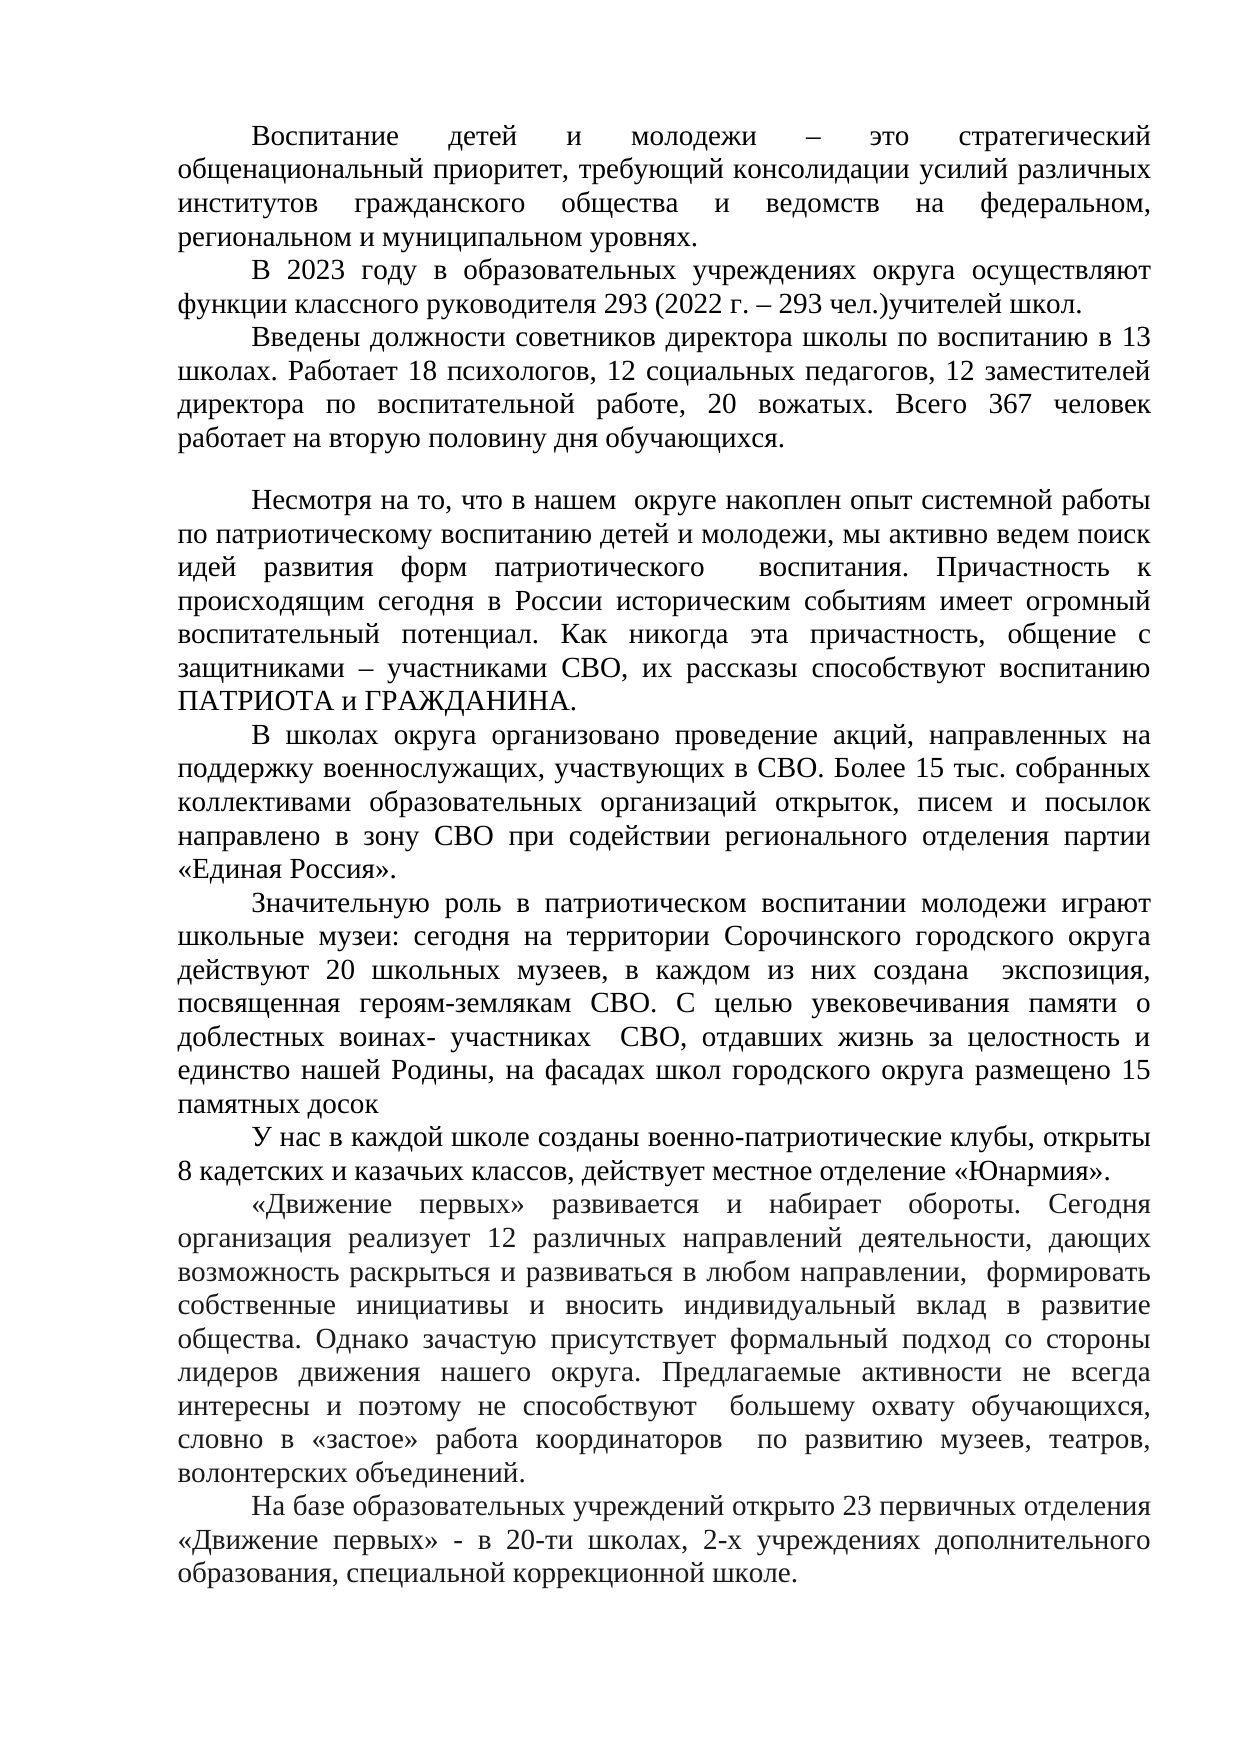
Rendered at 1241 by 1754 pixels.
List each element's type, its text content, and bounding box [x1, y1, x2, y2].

text На базе образовательных учреждений открыто 23 первичных отделения «Движение первых» - в 20-ти школах, 2-х учреждениях дополнительного образования, специальной коррекционной школе. [177, 1488, 1152, 1589]
text «Движение первых» развивается и набирает обороты. Сегодня организация реализует 12 различных направлений деятельности, дающих возможность раскрыться и развиваться в любом направлении, формировать собственные инициативы и вносить индивидуальный вклад в развитие общества. Однако зачастую присутствует формальный подход со стороны лидеров движения нашего округа. Предлагаемые активности не всегда интересны и поэтому не способствуют большему охвату обучающихся, словно в «застое» работа координаторов по развитию музеев, театров, волонтерских объединений. [177, 1187, 1152, 1488]
text В школах округа организовано проведение акций, направленных на поддержку военнослужащих, участвующих в СВО. Более 15 тыс. собранных коллективами образовательных организаций открыток, писем и посылок направлено в зону СВО при содействии регионального отделения партии «Единая Россия». [177, 717, 1152, 885]
text Введены должности советников директора школы по воспитанию в 13 школах. Работает 18 психологов, 12 социальных педагогов, 12 заместителей директора по воспитательной работе, 20 вожатых. Всего 367 человек работает на вторую половину дня обучающихся. [177, 319, 1152, 453]
text В 2023 году в образовательных учреждениях округа осуществляют функции классного руководителя 293 (2022 г. – 293 чел.)учителей школ. [177, 252, 1152, 319]
text Значительную роль в патриотическом воспитании молодежи играют школьные музеи: сегодня на территории Сорочинского городского округа действуют 20 школьных музеев, в каждом из них создана экспозиция, посвященная героям-землякам СВО. С целью увековечивания памяти о доблестных воинах- участниках СВО, отдавших жизнь за целостность и единство нашей Родины, на фасадах школ городского округа размещено 15 памятных досок [177, 885, 1152, 1119]
text Воспитание детей и молодежи – это стратегический общенациональный приоритет, требующий консолидации усилий различных институтов гражданского общества и ведомств на федеральном, региональном и муниципальном уровнях. [177, 118, 1152, 252]
text У нас в каждой школе созданы военно-патриотические клубы, открыты 8 кадетских и казачьих классов, действует местное отделение «Юнармия». [177, 1119, 1152, 1187]
text Несмотря на то, что в нашем округе накоплен опыт системной работы по патриотическому воспитанию детей и молодежи, мы активно ведем поиск идей развития форм патриотического воспитания. Причастность к происходящим сегодня в России историческим событиям имеет огромный воспитательный потенциал. Как никогда эта причастность, общение с защитниками – участниками СВО, их рассказы способствуют воспитанию ПАТРИОТА и ГРАЖДАНИНА. [177, 482, 1152, 717]
